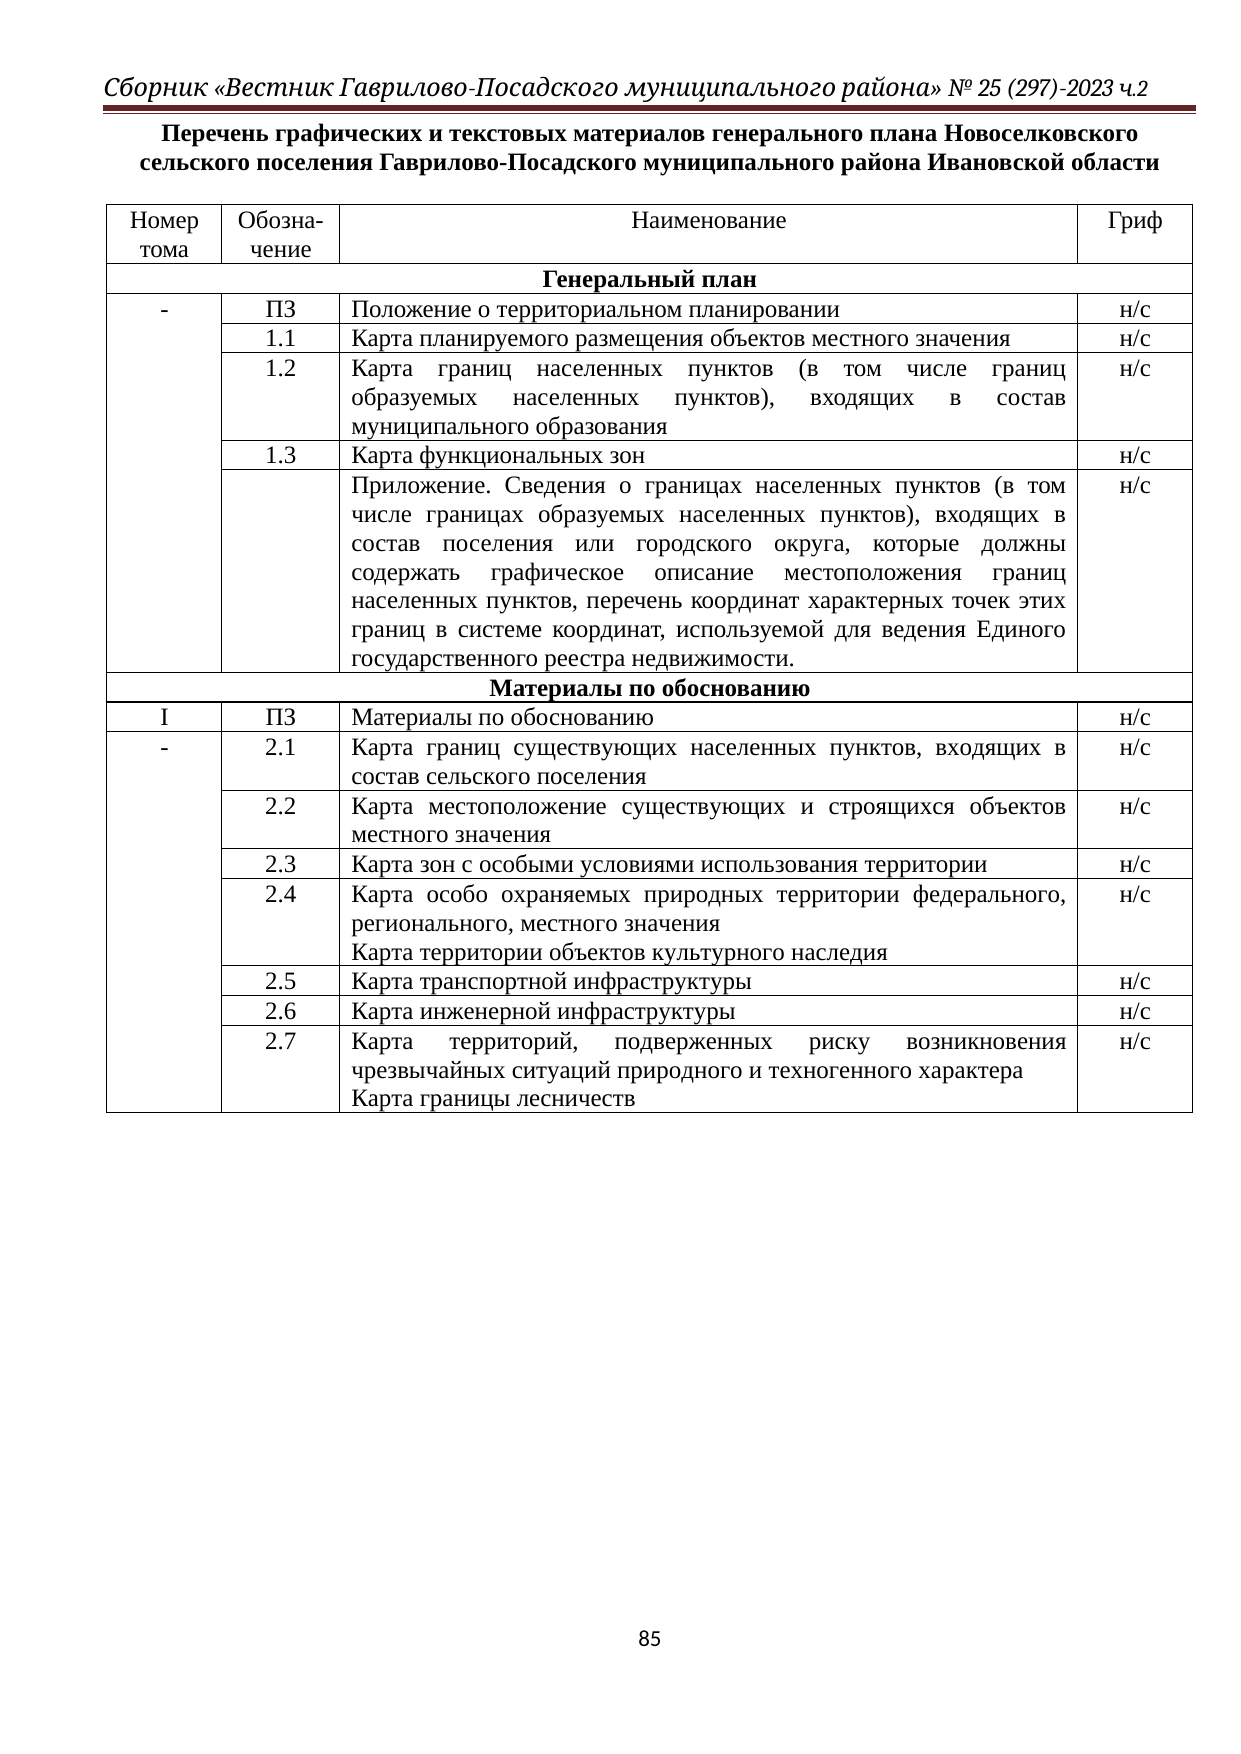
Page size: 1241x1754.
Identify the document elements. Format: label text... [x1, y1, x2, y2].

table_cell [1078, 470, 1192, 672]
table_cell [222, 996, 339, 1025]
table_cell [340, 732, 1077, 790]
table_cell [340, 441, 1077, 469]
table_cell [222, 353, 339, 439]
text Перечень графических и текстовых материалов генерального плана Новоселковского сельского поселения Гаврилово-Посадского муниципального района Ивановской области [118, 118, 1181, 176]
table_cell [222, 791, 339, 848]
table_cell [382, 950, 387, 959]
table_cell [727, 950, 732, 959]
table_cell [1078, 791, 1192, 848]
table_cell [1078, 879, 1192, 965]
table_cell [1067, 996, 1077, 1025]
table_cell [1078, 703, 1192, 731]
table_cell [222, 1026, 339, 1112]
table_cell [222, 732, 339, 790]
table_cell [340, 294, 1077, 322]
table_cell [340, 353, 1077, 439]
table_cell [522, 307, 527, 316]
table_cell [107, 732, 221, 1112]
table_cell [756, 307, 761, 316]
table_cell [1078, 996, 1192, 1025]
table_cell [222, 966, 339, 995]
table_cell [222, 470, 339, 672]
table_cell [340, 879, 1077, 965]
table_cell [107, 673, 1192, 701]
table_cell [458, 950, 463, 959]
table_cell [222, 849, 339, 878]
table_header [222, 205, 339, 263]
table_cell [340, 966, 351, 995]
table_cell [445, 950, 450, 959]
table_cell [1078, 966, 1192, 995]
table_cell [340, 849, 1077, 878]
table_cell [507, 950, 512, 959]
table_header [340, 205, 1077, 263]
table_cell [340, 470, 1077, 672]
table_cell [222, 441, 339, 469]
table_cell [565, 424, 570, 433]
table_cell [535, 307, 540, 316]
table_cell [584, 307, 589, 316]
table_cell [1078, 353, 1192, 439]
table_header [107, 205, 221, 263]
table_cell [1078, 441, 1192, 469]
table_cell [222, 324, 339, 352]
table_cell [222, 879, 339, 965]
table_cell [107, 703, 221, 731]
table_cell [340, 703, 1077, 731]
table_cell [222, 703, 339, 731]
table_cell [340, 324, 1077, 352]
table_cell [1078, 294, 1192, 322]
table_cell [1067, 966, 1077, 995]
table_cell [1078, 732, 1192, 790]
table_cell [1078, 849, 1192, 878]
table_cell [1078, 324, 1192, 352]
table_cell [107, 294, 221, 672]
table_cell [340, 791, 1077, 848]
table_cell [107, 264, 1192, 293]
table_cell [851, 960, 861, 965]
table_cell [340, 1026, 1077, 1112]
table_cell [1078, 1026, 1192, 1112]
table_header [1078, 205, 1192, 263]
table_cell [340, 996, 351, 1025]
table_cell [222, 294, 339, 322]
